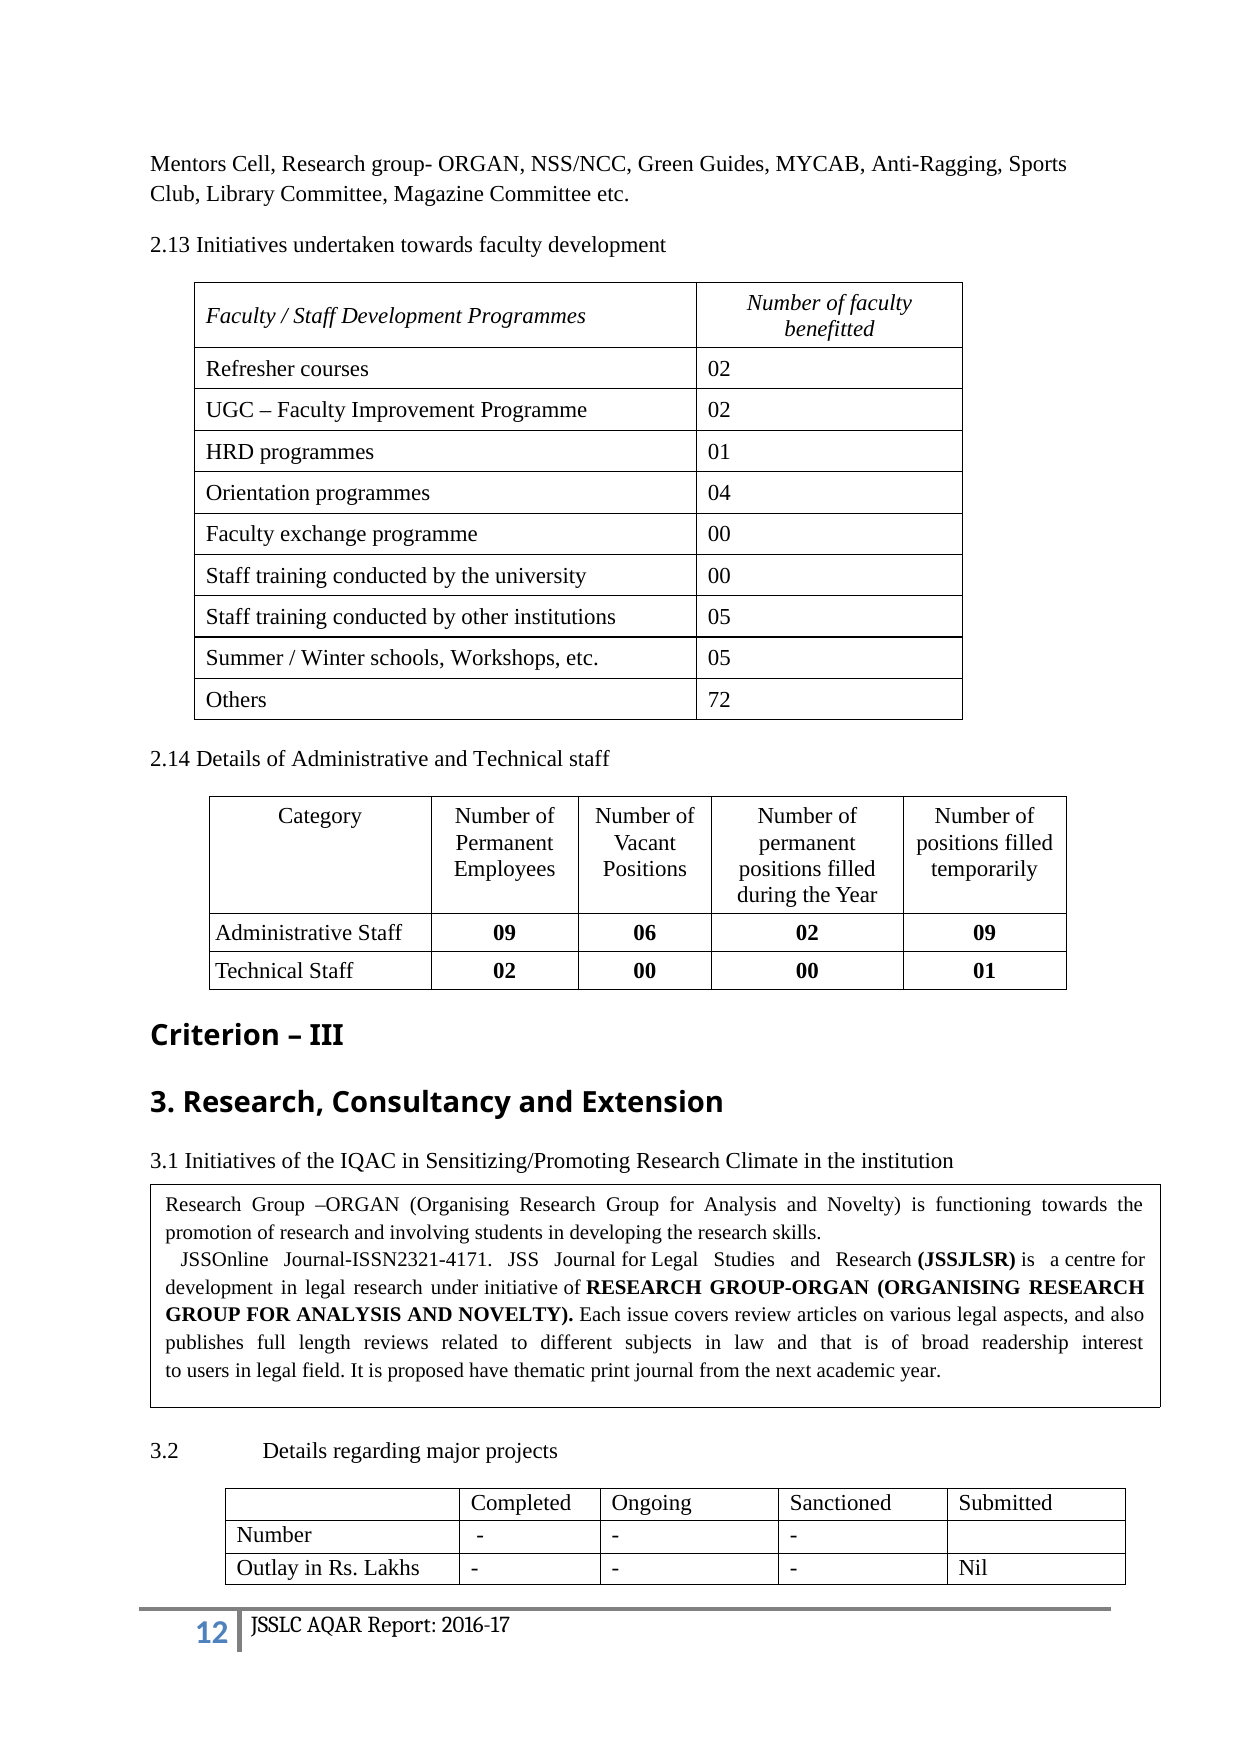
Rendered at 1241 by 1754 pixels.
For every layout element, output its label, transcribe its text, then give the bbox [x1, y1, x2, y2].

table_cell Faculty exchange programme [195, 514, 696, 554]
table_cell HRD programmes [195, 431, 696, 471]
table_cell - [460, 1554, 600, 1584]
table_header Ongoing [601, 1489, 778, 1519]
table_header Submitted [948, 1489, 1125, 1519]
table_cell 04 [697, 472, 962, 512]
table_cell 01 [697, 431, 962, 471]
table_header Number of Permanent Employees [432, 797, 578, 913]
table_header Faculty / Staff Development Programmes [195, 283, 696, 347]
table_cell 06 [579, 914, 711, 951]
table_cell Nil [948, 1554, 1125, 1584]
table_header Completed [460, 1489, 600, 1519]
table_header Number of positions filled temporarily [904, 797, 1066, 913]
table_cell Administrative Staff [210, 914, 431, 951]
table_header Number of faculty benefitted [697, 283, 962, 347]
table_cell Outlay in Rs. Lakhs [226, 1554, 459, 1584]
table_cell 72 [697, 679, 962, 719]
text 3.2 Details regarding major projects [150, 1437, 1122, 1464]
table_cell 05 [697, 638, 962, 678]
table_cell 00 [712, 952, 903, 989]
table_cell Orientation programmes [195, 472, 696, 512]
text 3. Research, Consultancy and Extension [150, 1081, 1122, 1121]
table_cell 05 [697, 596, 962, 636]
table_cell 01 [904, 952, 1066, 989]
table_cell UGC – Faculty Improvement Programme [195, 389, 696, 430]
table_cell 02 [432, 952, 578, 989]
table_header Number of permanent positions filled during the Year [712, 797, 903, 913]
table_header Category [210, 797, 431, 913]
table_cell - [601, 1554, 778, 1584]
table_cell [948, 1521, 1125, 1552]
table_cell 02 [712, 914, 903, 951]
table_cell 02 [697, 348, 962, 388]
table_cell Number [226, 1521, 459, 1552]
table_cell Staff training conducted by the university [195, 555, 696, 595]
table_cell Summer / Winter schools, Workshops, etc. [195, 638, 696, 678]
table_cell - [779, 1554, 947, 1584]
table_cell 09 [432, 914, 578, 951]
text 3.1 Initiatives of the IQAC in Sensitizing/Promoting Research Climate in the institution [150, 1147, 1122, 1174]
table_cell 09 [904, 914, 1066, 951]
table_cell 00 [579, 952, 711, 989]
table_cell Technical Staff [210, 952, 431, 989]
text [150, 150, 1122, 207]
table_cell Staff training conducted by other institutions [195, 596, 696, 636]
table_cell 02 [697, 389, 962, 430]
table_cell - [601, 1521, 778, 1552]
table_cell - [460, 1521, 600, 1552]
table_cell Refresher courses [195, 348, 696, 388]
table_header Number of Vacant Positions [579, 797, 711, 913]
table_cell 00 [697, 514, 962, 554]
text 2.13 Initiatives undertaken towards faculty development [150, 231, 1122, 258]
table_cell - [779, 1521, 947, 1552]
table_cell Others [195, 679, 696, 719]
table_header [226, 1489, 459, 1519]
text 2.14 Details of Administrative and Technical staff [150, 745, 1122, 772]
text Criterion – III [150, 1014, 1122, 1054]
table_header Sanctioned [779, 1489, 947, 1519]
table_cell 00 [697, 555, 962, 595]
